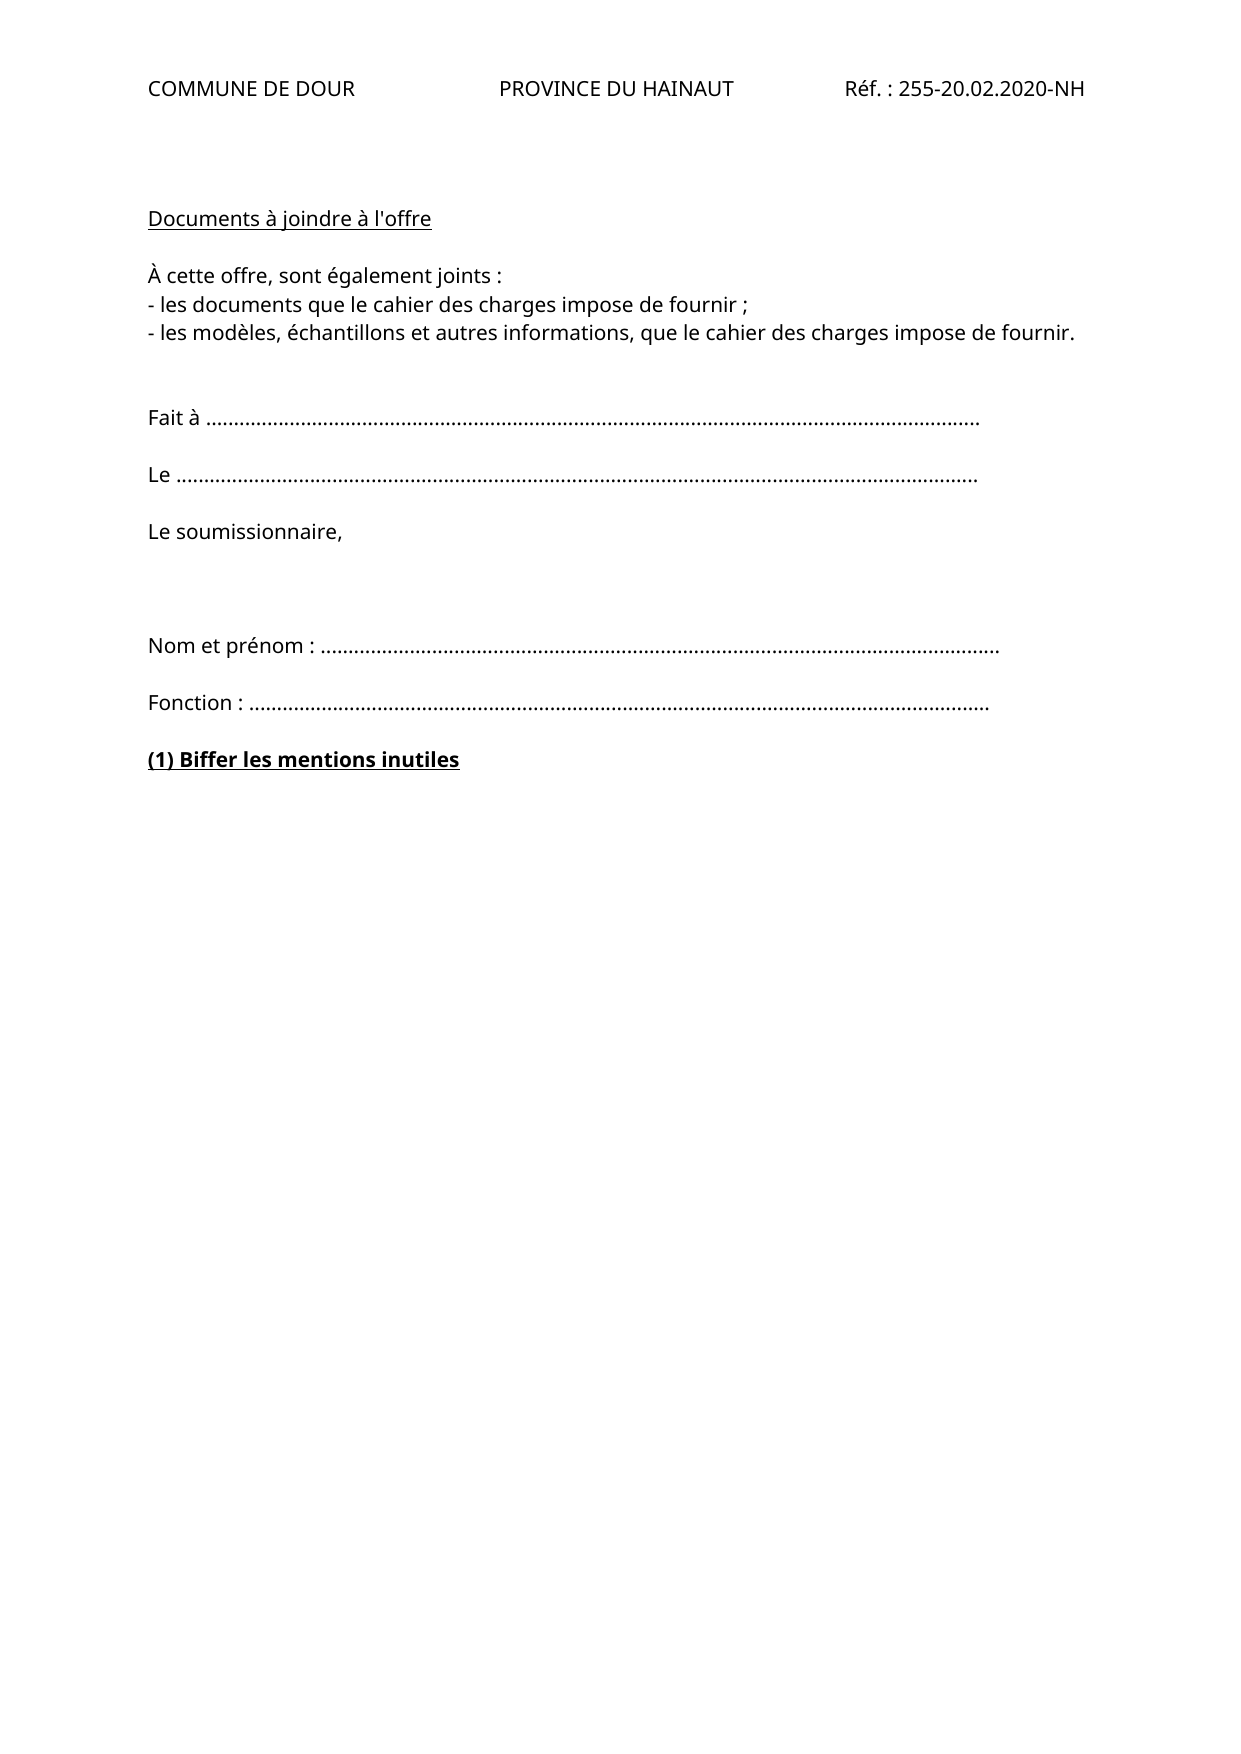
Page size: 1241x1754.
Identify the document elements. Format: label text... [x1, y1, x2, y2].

text Fonction : ..................................................................................................................................... [148, 688, 1093, 716]
text - les modèles, échantillons et autres informations, que le cahier des charges impose de fournir. [148, 318, 1093, 347]
text À cette offre, sont également joints : [148, 261, 1093, 290]
text Nom et prénom : .......................................................................................................................... [148, 631, 1093, 659]
text Documents à joindre à l'offre [148, 204, 1093, 233]
text Le ................................................................................................................................................ [148, 460, 1093, 489]
text Le soumissionnaire, [148, 517, 1093, 546]
text - les documents que le cahier des charges impose de fournir ; [148, 290, 1093, 318]
text Fait à ........................................................................................................................................... [148, 403, 1093, 432]
text (1) Biffer les mentions inutiles [148, 745, 1093, 773]
